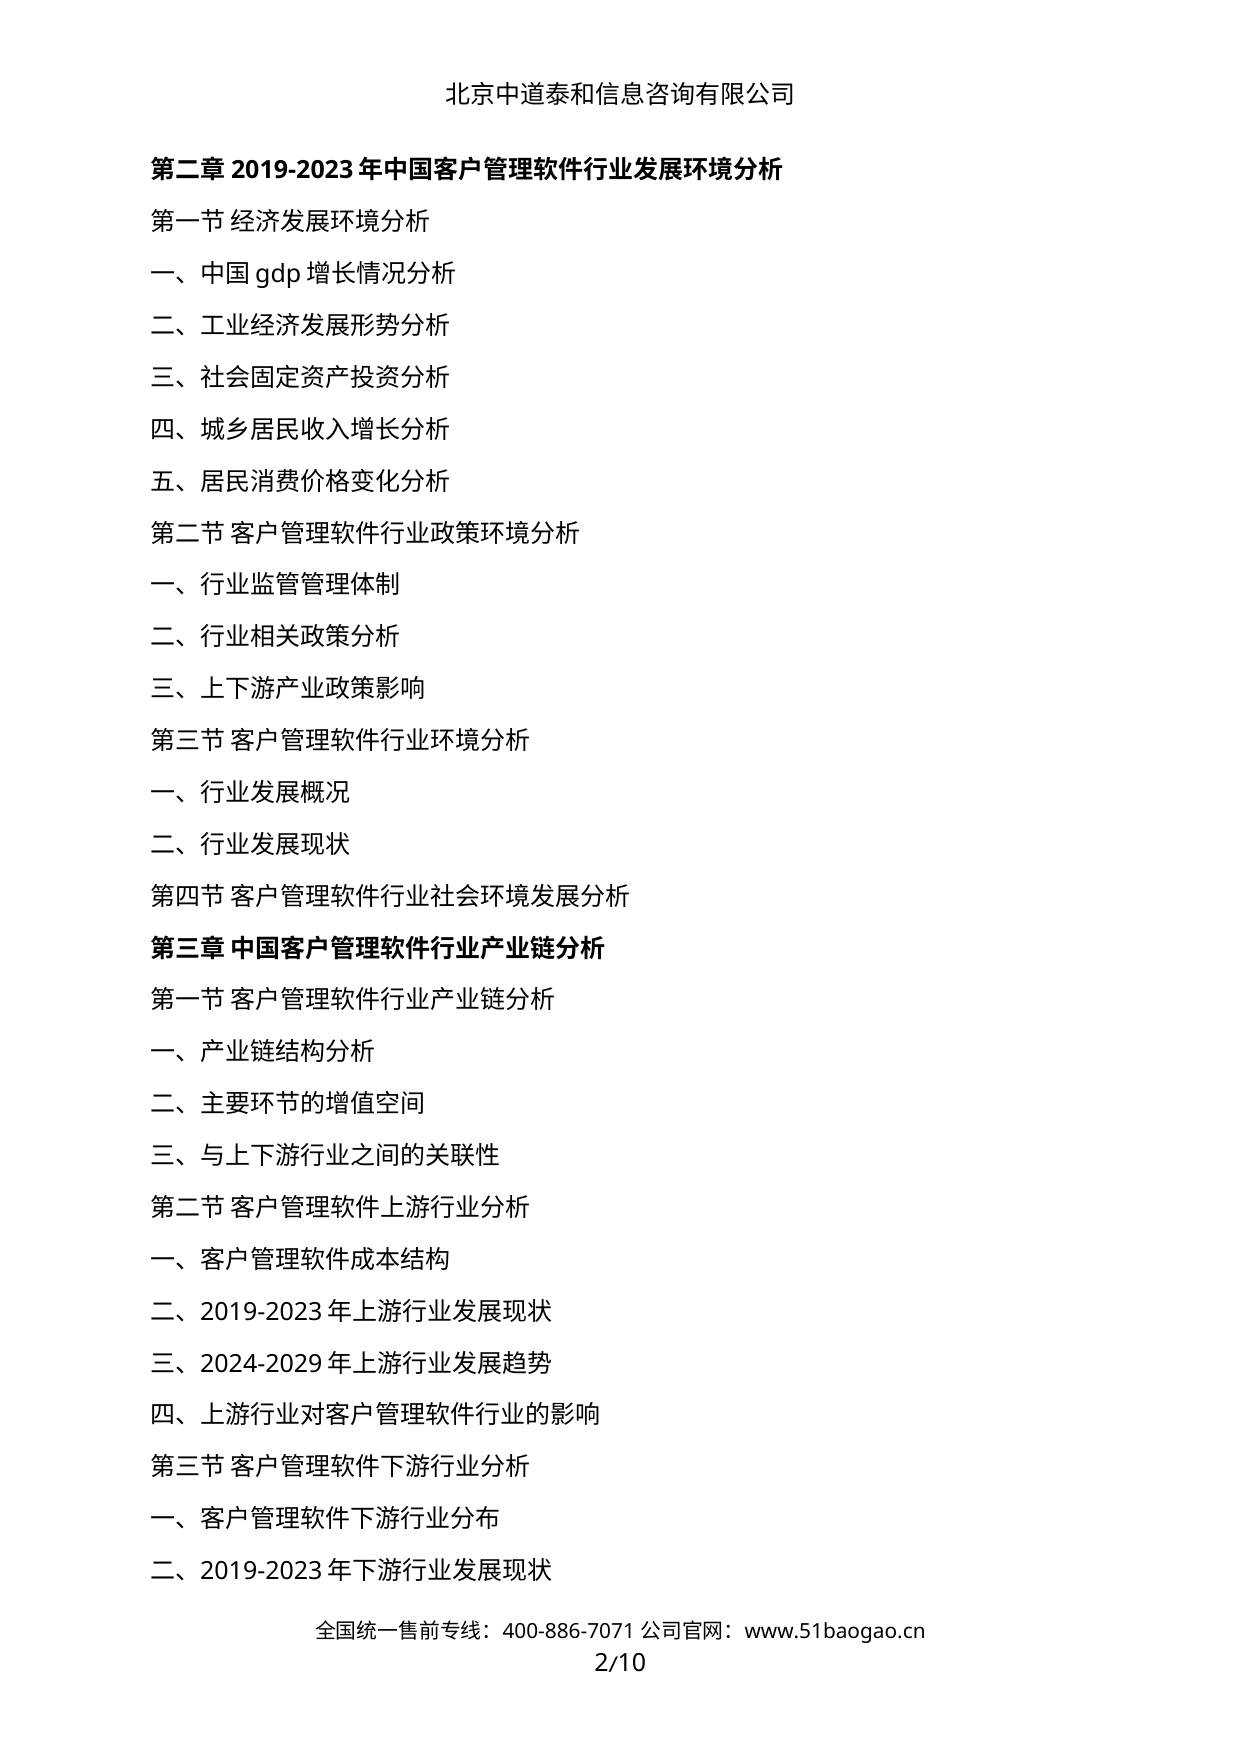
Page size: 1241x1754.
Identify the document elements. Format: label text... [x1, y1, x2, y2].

text 四、上游行业对客户管理软件行业的影响 [150, 1395, 1090, 1431]
text 三、上下游产业政策影响 [150, 669, 1090, 705]
text 第三节 客户管理软件下游行业分析 [150, 1447, 1090, 1483]
text 一、行业发展概况 [150, 772, 1090, 809]
text 二、行业相关政策分析 [150, 617, 1090, 653]
text 第三节 客户管理软件行业环境分析 [150, 721, 1090, 757]
text 第二章 2019-2023年中国客户管理软件行业发展环境分析 [150, 150, 1090, 186]
text 第二节 客户管理软件行业政策环境分析 [150, 513, 1090, 549]
text 四、城乡居民收入增长分析 [150, 409, 1090, 446]
text 第一节 客户管理软件行业产业链分析 [150, 980, 1090, 1016]
text 五、居民消费价格变化分析 [150, 461, 1090, 497]
text 二、2019-2023年上游行业发展现状 [150, 1291, 1090, 1327]
text 二、2019-2023年下游行业发展现状 [150, 1551, 1090, 1587]
text 三、与上下游行业之间的关联性 [150, 1136, 1090, 1172]
text 二、工业经济发展形势分析 [150, 306, 1090, 342]
text 一、客户管理软件成本结构 [150, 1239, 1090, 1276]
text 一、行业监管管理体制 [150, 565, 1090, 601]
text 第一节 经济发展环境分析 [150, 202, 1090, 238]
text 第二节 客户管理软件上游行业分析 [150, 1187, 1090, 1224]
text 二、主要环节的增值空间 [150, 1084, 1090, 1120]
text 第四节 客户管理软件行业社会环境发展分析 [150, 876, 1090, 912]
text 一、产业链结构分析 [150, 1032, 1090, 1068]
text 三、社会固定资产投资分析 [150, 357, 1090, 394]
text 二、行业发展现状 [150, 824, 1090, 861]
text 一、中国gdp增长情况分析 [150, 254, 1090, 290]
text 一、客户管理软件下游行业分布 [150, 1499, 1090, 1535]
text 第三章 中国客户管理软件行业产业链分析 [150, 928, 1090, 964]
text 三、2024-2029年上游行业发展趋势 [150, 1343, 1090, 1379]
